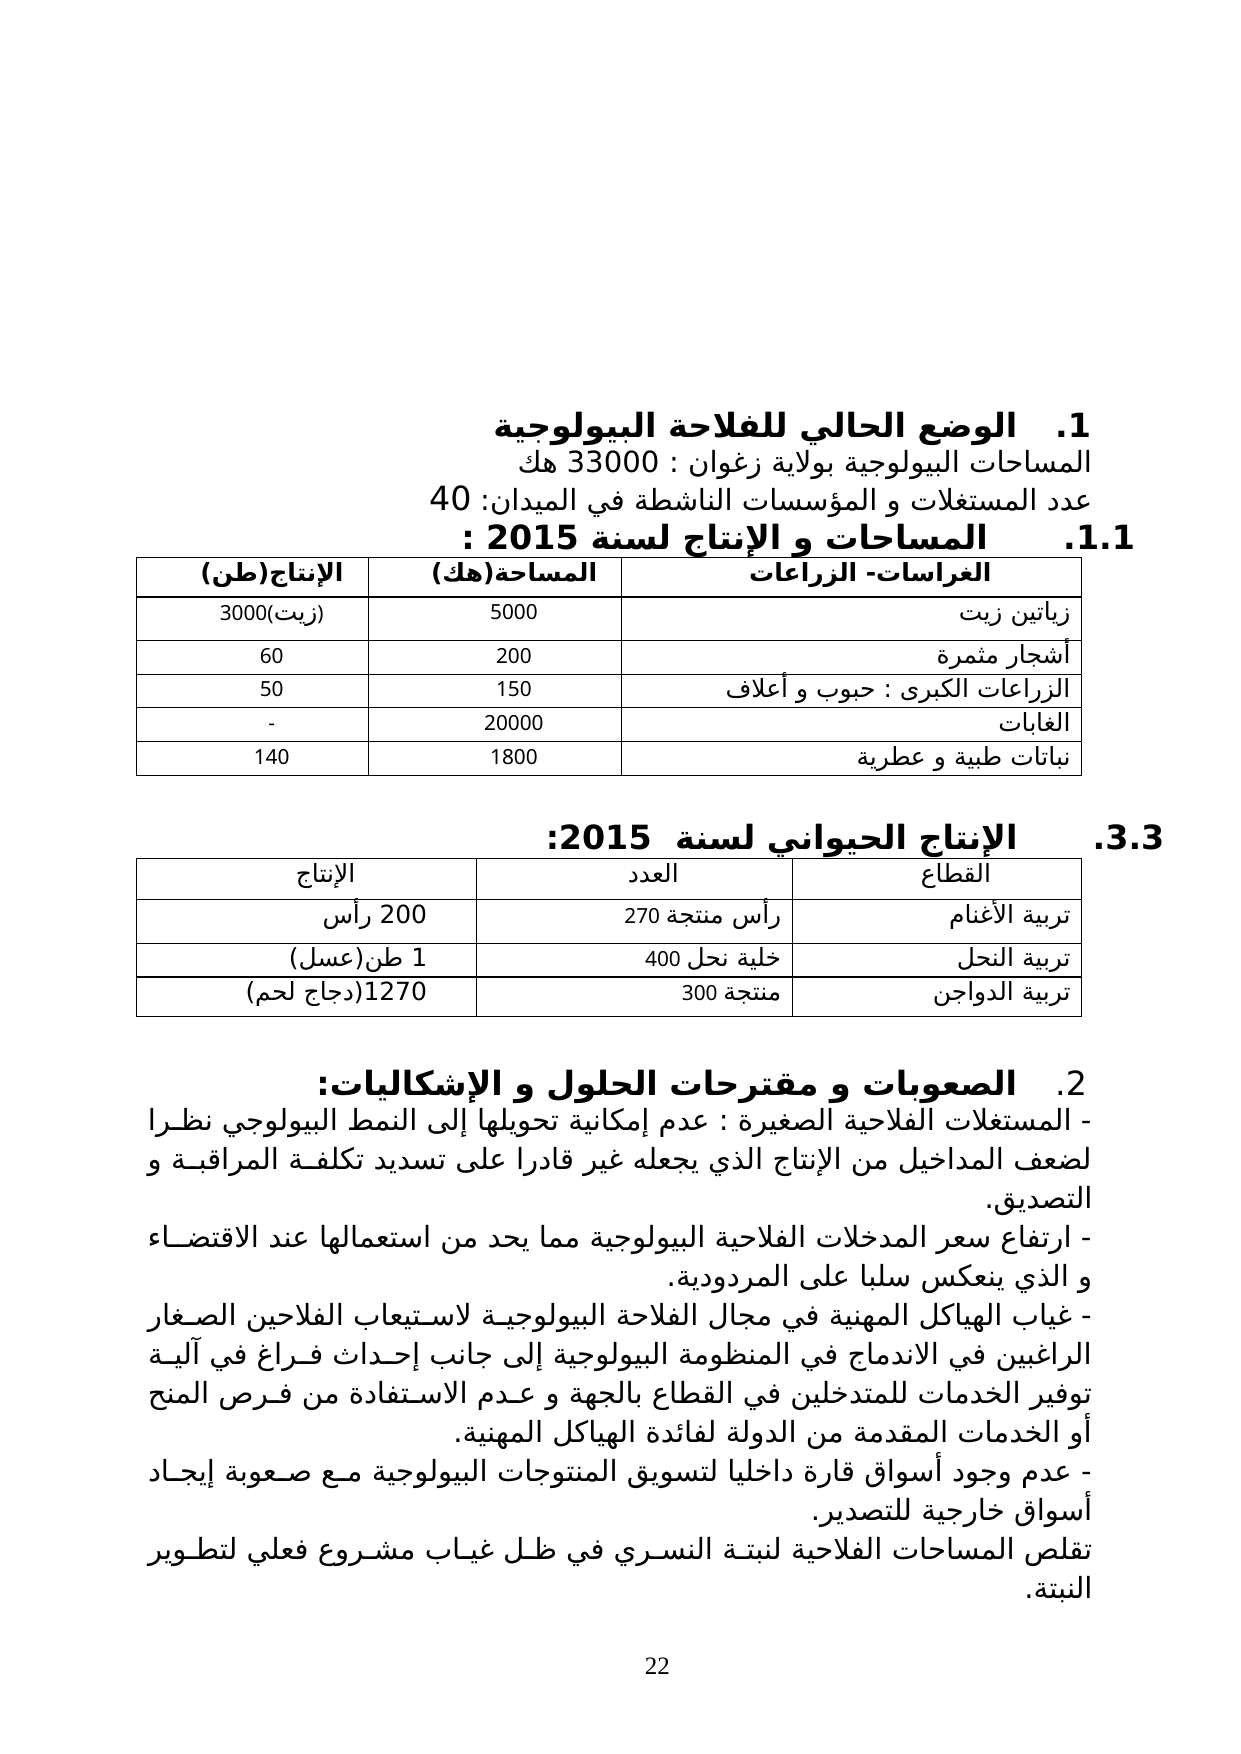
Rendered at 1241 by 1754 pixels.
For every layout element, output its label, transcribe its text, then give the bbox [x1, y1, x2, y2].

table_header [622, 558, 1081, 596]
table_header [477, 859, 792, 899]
text - ارتفاع سعر المدخلات الفلاحية البيولوجية مما يحد من استعمالها عند الاقتضاء و الذي ينعكس سلبا على المردودية. [148, 1220, 1092, 1293]
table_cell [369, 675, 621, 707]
list الوضع الحالي للفلاحة البيولوجية [148, 406, 1055, 445]
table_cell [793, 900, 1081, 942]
text عدد المستغلات و المؤسسات الناشطة في الميدان: 40 [185, 479, 1092, 518]
list الصعوبات و مقترحات الحلول و الإشكاليات: [148, 1060, 1055, 1103]
text - عدم وجود أسواق قارة داخليا لتسويق المنتوجات البيولوجية مع صعوبة إيجاد أسواق خارجية للتصدير. [148, 1454, 1092, 1527]
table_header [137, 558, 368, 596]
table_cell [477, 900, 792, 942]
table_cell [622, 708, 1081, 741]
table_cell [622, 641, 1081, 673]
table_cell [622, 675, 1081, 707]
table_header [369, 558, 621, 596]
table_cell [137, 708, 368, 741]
list المساحات و الإنتاج لسنة 2015 : [148, 518, 1063, 557]
text المساحات البيولوجية بولاية زغوان : 33000 هك [148, 445, 1092, 479]
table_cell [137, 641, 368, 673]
list الإنتاج الحيواني لسنة 2015: [148, 819, 1092, 858]
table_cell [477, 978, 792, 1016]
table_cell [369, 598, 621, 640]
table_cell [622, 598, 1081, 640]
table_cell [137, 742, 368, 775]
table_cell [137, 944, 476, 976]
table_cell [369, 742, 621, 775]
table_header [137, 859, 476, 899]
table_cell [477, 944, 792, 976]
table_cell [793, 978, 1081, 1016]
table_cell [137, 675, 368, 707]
text تقلص المساحات الفلاحية لنبتة النسري في ظل غياب مشروع فعلي لتطوير النبتة. [148, 1532, 1092, 1605]
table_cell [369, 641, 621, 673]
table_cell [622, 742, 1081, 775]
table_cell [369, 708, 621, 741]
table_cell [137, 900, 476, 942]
text - غياب الهياكل المهنية في مجال الفلاحة البيولوجية لاستيعاب الفلاحين الصغار الراغبين في الاندماج في المنظومة البيولوجية إلى جانب إحداث فراغ في آلية توفير الخدمات للمتدخلين في القطاع بالجهة و عدم الاستفادة من فرص المنح أو الخدمات المقدمة من الدولة لفائدة الهياكل المهنية. [148, 1298, 1092, 1449]
text - المستغلات الفلاحية الصغيرة : عدم إمكانية تحويلها إلى النمط البيولوجي نظرا لضعف المداخيل من الإنتاج الذي يجعله غير قادرا على تسديد تكلفة المراقبة و التصديق. [148, 1103, 1092, 1215]
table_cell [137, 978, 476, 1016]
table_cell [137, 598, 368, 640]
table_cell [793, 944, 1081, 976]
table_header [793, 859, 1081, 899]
